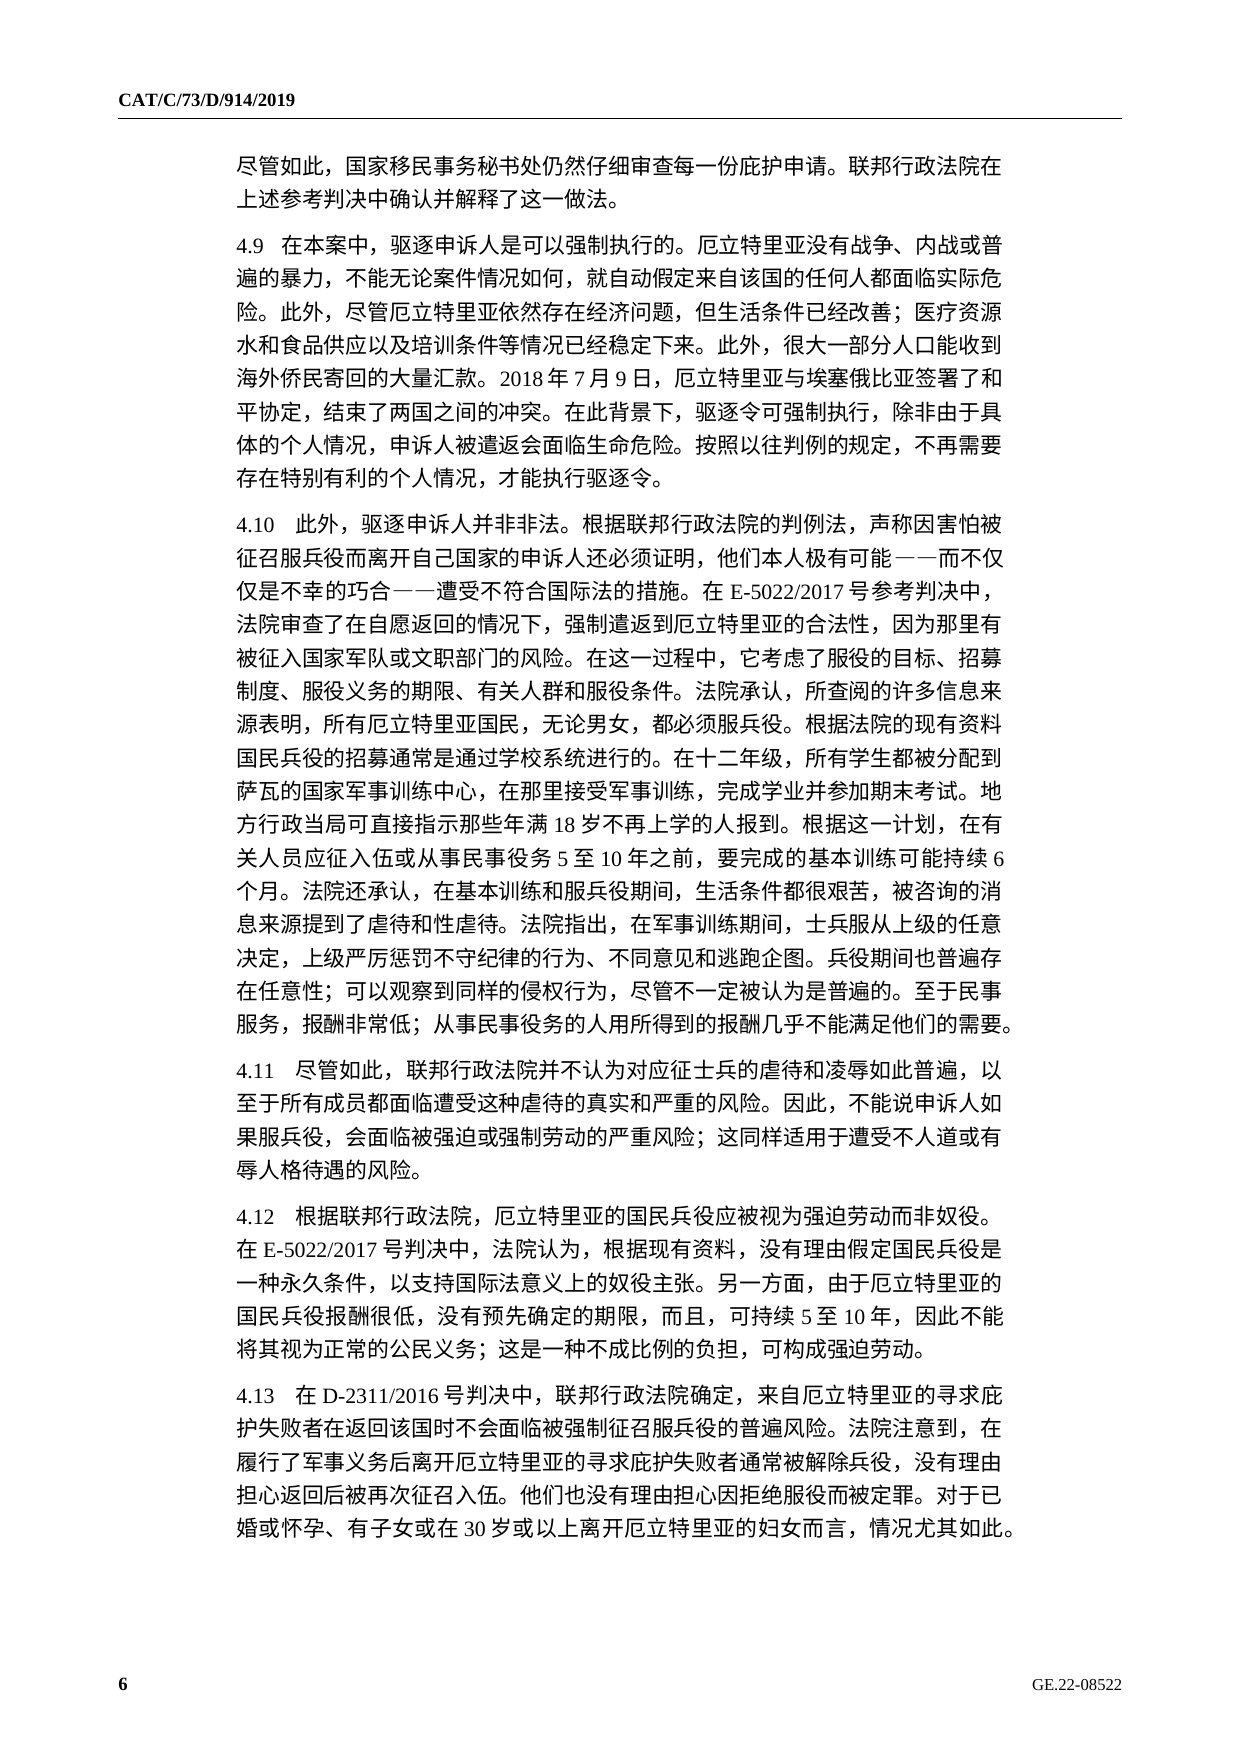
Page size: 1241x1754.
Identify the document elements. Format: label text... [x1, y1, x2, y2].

text 4.10 此外，驱逐申诉人并非非法。根据联邦行政法院的判例法，声称因害怕被征召服兵役而离开自己国家的申诉人还必须证明，他们本人极有可能――而不仅仅是不幸的巧合――遭受不符合国际法的措施。在E-5022/2017号参考判决中，法院审查了在自愿返回的情况下，强制遣返到厄立特里亚的合法性，因为那里有被征入国家军队或文职部门的风险。在这一过程中，它考虑了服役的目标、招募制度、服役义务的期限、有关人群和服役条件。法院承认，所查阅的许多信息来源表明，所有厄立特里亚国民，无论男女，都必须服兵役。根据法院的现有资料，国民兵役的招募通常是通过学校系统进行的。在十二年级，所有学生都被分配到萨瓦的国家军事训练中心，在那里接受军事训练，完成学业并参加期末考试。地方行政当局可直接指示那些年满18岁不再上学的人报到。根据这一计划，在有关人员应征入伍或从事民事役务5至10年之前，要完成的基本训练可能持续6个月。法院还承认，在基本训练和服兵役期间，生活条件都很艰苦，被咨询的消息来源提到了虐待和性虐待。法院指出，在军事训练期间，士兵服从上级的任意决定，上级严厉惩罚不守纪律的行为、不同意见和逃跑企图。兵役期间也普遍存在任意性；可以观察到同样的侵权行为，尽管不一定被认为是普遍的。至于民事服务，报酬非常低；从事民事役务的人用所得到的报酬几乎不能满足他们的需要。 [236, 506, 1004, 1039]
text 4.11 尽管如此，联邦行政法院并不认为对应征士兵的虐待和凌辱如此普遍，以至于所有成员都面临遭受这种虐待的真实和严重的风险。因此，不能说申诉人如果服兵役，会面临被强迫或强制劳动的严重风险；这同样适用于遭受不人道或有辱人格待遇的风险。 [236, 1052, 1004, 1185]
text 4.9 在本案中，驱逐申诉人是可以强制执行的。厄立特里亚没有战争、内战或普遍的暴力，不能无论案件情况如何，就自动假定来自该国的任何人都面临实际危险。此外，尽管厄立特里亚依然存在经济问题，但生活条件已经改善；医疗资源、水和食品供应以及培训条件等情况已经稳定下来。此外，很大一部分人口能收到海外侨民寄回的大量汇款。2018年7月9日，厄立特里亚与埃塞俄比亚签署了和平协定，结束了两国之间的冲突。在此背景下，驱逐令可强制执行，除非由于具体的个人情况，申诉人被遣返会面临生命危险。按照以往判例的规定，不再需要存在特别有利的个人情况，才能执行驱逐令。 [236, 227, 1004, 493]
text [236, 1377, 1004, 1543]
text 4.12 根据联邦行政法院，厄立特里亚的国民兵役应被视为强迫劳动而非奴役。在E-5022/2017号判决中，法院认为，根据现有资料，没有理由假定国民兵役是一种永久条件，以支持国际法意义上的奴役主张。另一方面，由于厄立特里亚的国民兵役报酬很低，没有预先确定的期限，而且，可持续5至10年，因此不能将其视为正常的公民义务；这是一种不成比例的负担，可构成强迫劳动。 [236, 1198, 1004, 1364]
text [236, 148, 1004, 214]
